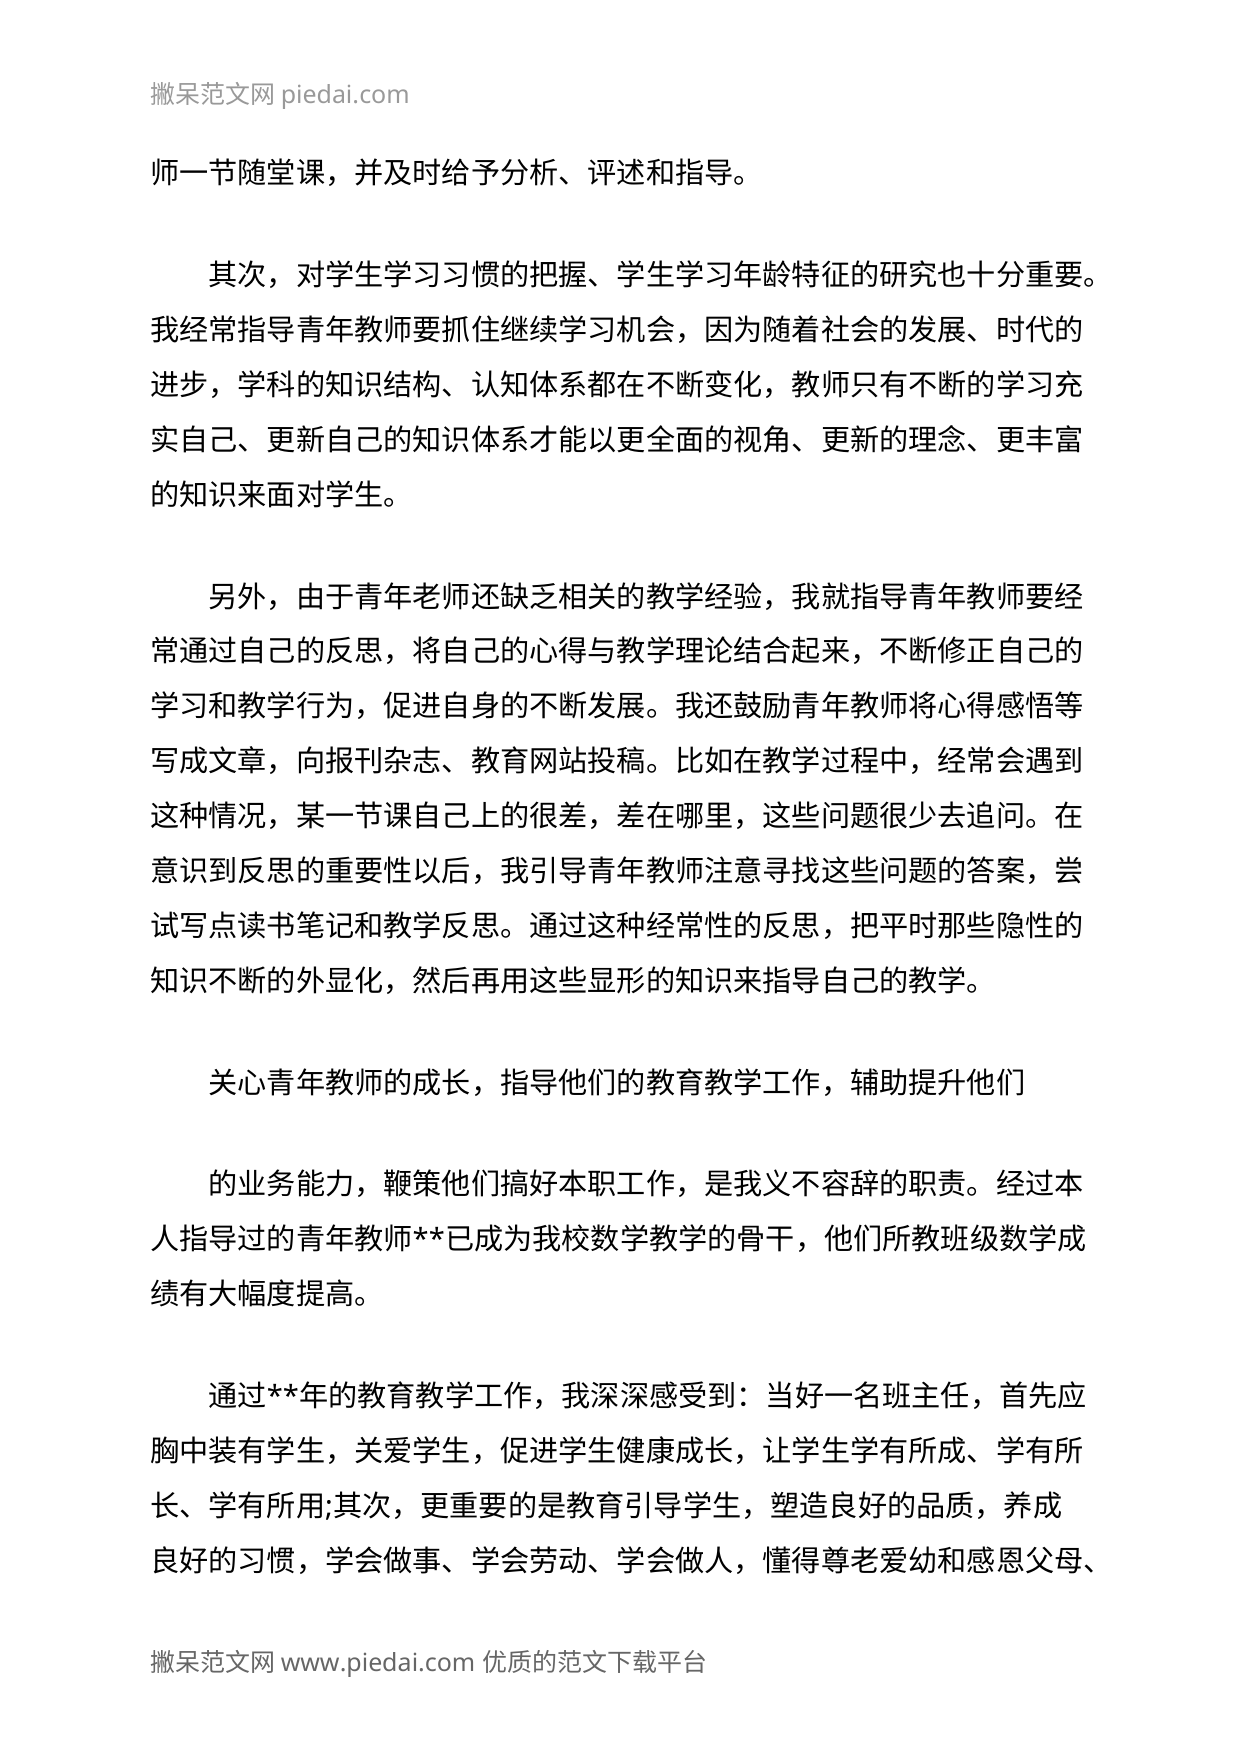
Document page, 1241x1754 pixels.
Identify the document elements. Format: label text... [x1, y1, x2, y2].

text 其次，对学生学习习惯的把握、学生学习年龄特征的研究也十分重要。我经常指导青年教师要抓住继续学习机会，因为随着社会的发展、时代的进步，学科的知识结构、认知体系都在不断变化，教师只有不断的学习充实自己、更新自己的知识体系才能以更全面的视角、更新的理念、更丰富的知识来面对学生。 [150, 252, 1090, 514]
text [150, 150, 1090, 192]
text 的业务能力，鞭策他们搞好本职工作，是我义不容辞的职责。经过本人指导过的青年教师**已成为我校数学教学的骨干，他们所教班级数学成绩有大幅度提高。 [150, 1161, 1090, 1313]
text 另外，由于青年老师还缺乏相关的教学经验，我就指导青年教师要经常通过自己的反思，将自己的心得与教学理论结合起来，不断修正自己的学习和教学行为，促进自身的不断发展。我还鼓励青年教师将心得感悟等写成文章，向报刊杂志、教育网站投稿。比如在教学过程中，经常会遇到这种情况，某一节课自己上的很差，差在哪里，这些问题很少去追问。在意识到反思的重要性以后，我引导青年教师注意寻找这些问题的答案，尝试写点读书笔记和教学反思。通过这种经常性的反思，把平时那些隐性的知识不断的外显化，然后再用这些显形的知识来指导自己的教学。 [150, 573, 1090, 1000]
text 关心青年教师的成长，指导他们的教育教学工作，辅助提升他们 [150, 1059, 1090, 1101]
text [150, 1373, 1090, 1580]
